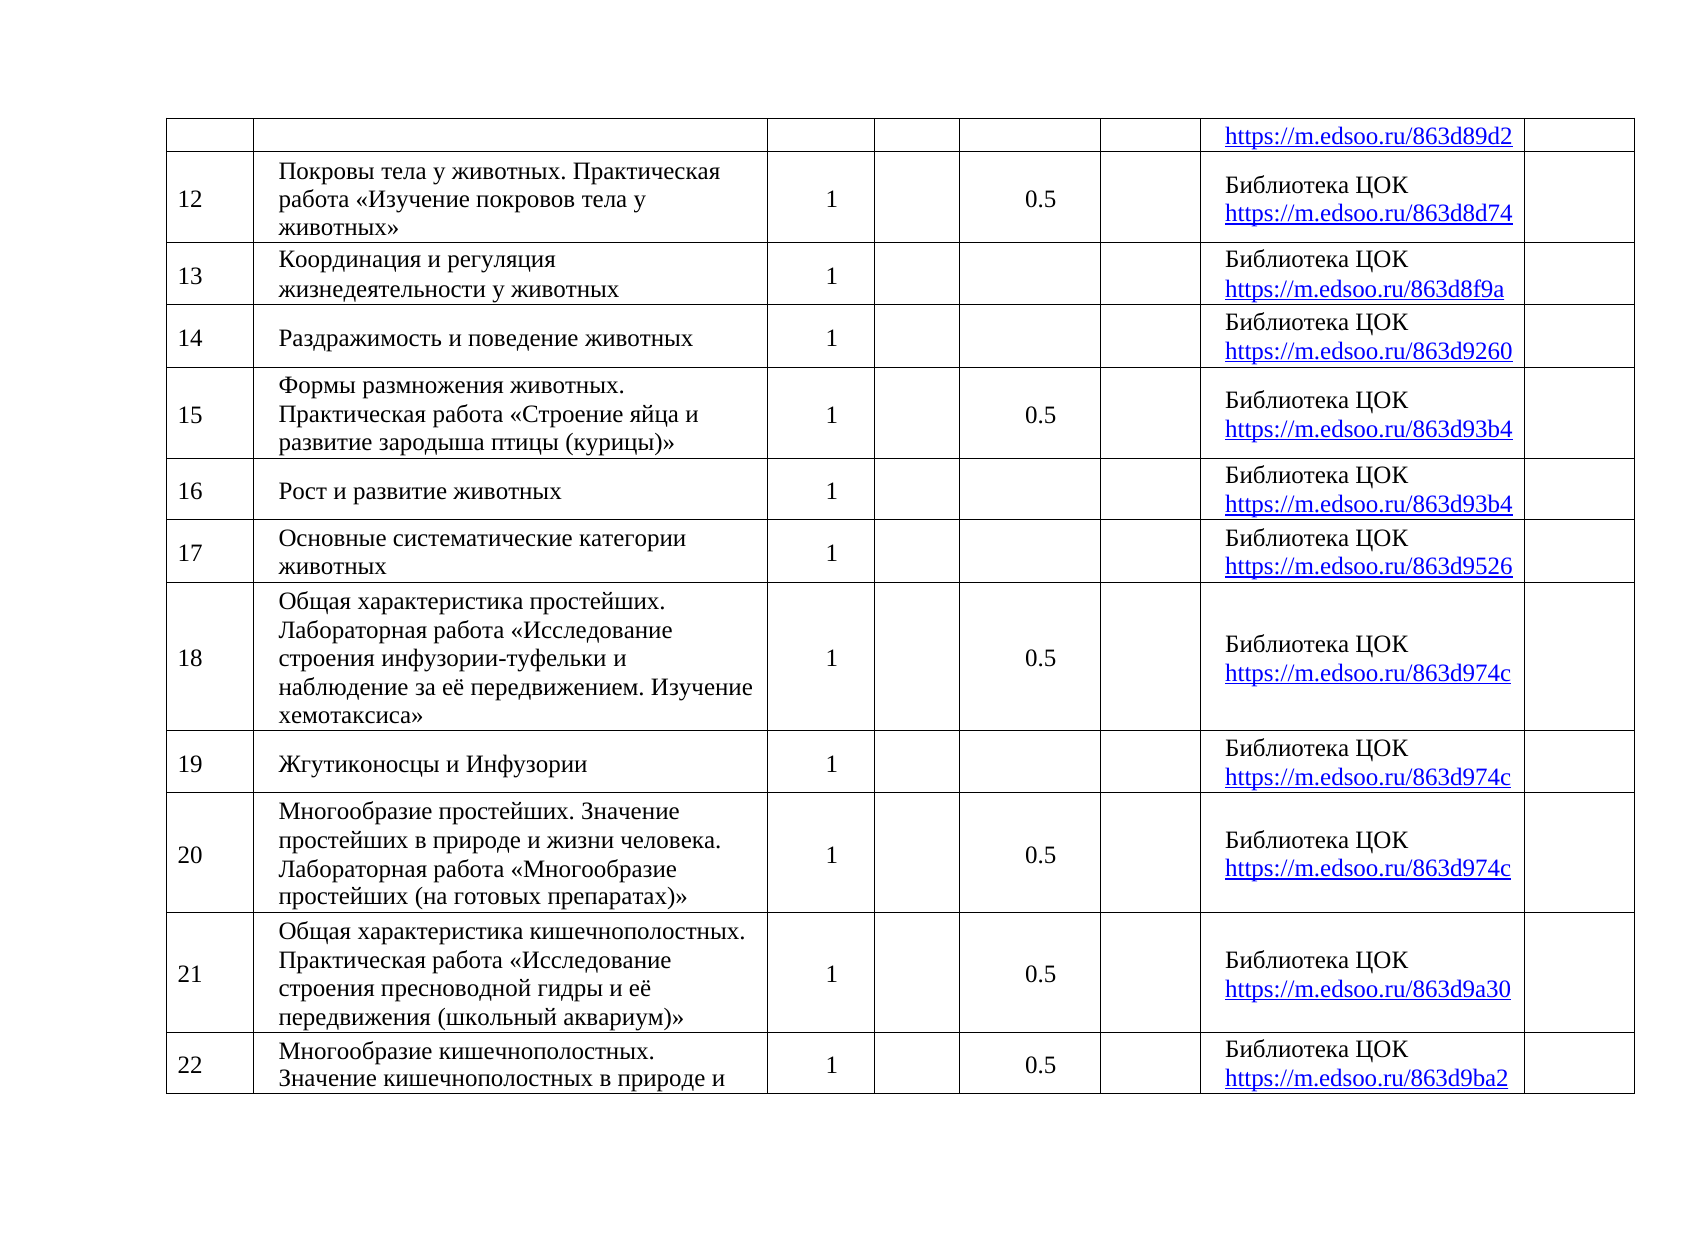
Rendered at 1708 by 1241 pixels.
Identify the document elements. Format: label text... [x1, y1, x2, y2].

table_cell [1525, 731, 1634, 792]
table_cell 0.5 [960, 1033, 1100, 1093]
table_cell Библиотека ЦОК https://m.edsoo.ru/863d9ba2 [1201, 1033, 1524, 1093]
table_header [1101, 119, 1200, 151]
table_cell Библиотека ЦОК https://m.edsoo.ru/863d974c [1201, 731, 1524, 792]
table_cell 14 [167, 305, 253, 366]
table_cell Покровы тела у животных. Практическая работа «Изучение покровов тела у животных» [254, 152, 767, 242]
table_cell [1525, 793, 1634, 912]
table_cell 0.5 [960, 368, 1100, 457]
table_cell 1 [768, 305, 874, 366]
table_cell [1101, 243, 1200, 304]
table_cell Библиотека ЦОК https://m.edsoo.ru/863d974c [1201, 583, 1524, 730]
table_cell [1101, 520, 1200, 582]
table_cell Библиотека ЦОК https://m.edsoo.ru/863d93b4 [1201, 368, 1524, 457]
table_cell [875, 1033, 959, 1093]
table_cell Библиотека ЦОК https://m.edsoo.ru/863d9526 [1201, 520, 1524, 582]
table_cell Библиотека ЦОК https://m.edsoo.ru/863d93b4 [1201, 459, 1524, 519]
table_cell 0.5 [960, 583, 1100, 730]
table_cell Жгутиконосцы и Инфузории [254, 731, 767, 792]
table_cell [960, 731, 1100, 792]
table_header [768, 119, 874, 151]
table_header [1525, 119, 1634, 151]
table_cell 1 [768, 243, 874, 304]
table_cell Координация и регуляция жизнедеятельности у животных [254, 243, 767, 304]
table_header [960, 119, 1100, 151]
table_cell [1525, 368, 1634, 457]
table_cell [1101, 913, 1200, 1032]
table_header [167, 119, 253, 151]
table_cell 1 [768, 793, 874, 912]
table_cell Общая характеристика простейших. Лабораторная работа «Исследование строения инфузории-туфельки и наблюдение за её передвижением. Изучение хемотаксиса» [254, 583, 767, 730]
table_cell Раздражимость и поведение животных [254, 305, 767, 366]
table_cell 1 [768, 459, 874, 519]
table_cell [875, 913, 959, 1032]
table_cell Общая характеристика кишечнополостных. Практическая работа «Исследование строения пресноводной гидры и её передвижения (школьный аквариум)» [254, 913, 767, 1032]
table_cell 19 [167, 731, 253, 792]
table_cell [1101, 459, 1200, 519]
table_cell 0.5 [960, 913, 1100, 1032]
table_cell [1101, 793, 1200, 912]
table_cell 21 [167, 913, 253, 1032]
table_cell 22 [167, 1033, 253, 1093]
table_cell [1101, 583, 1200, 730]
table_cell 1 [768, 913, 874, 1032]
table_cell 20 [167, 793, 253, 912]
table_cell Многообразие кишечнополостных. Значение кишечнополостных в природе и [254, 1033, 767, 1093]
table_cell Библиотека ЦОК https://m.edsoo.ru/863d9260 [1201, 305, 1524, 366]
table_cell [875, 368, 959, 457]
table_cell [960, 459, 1100, 519]
table_cell Многообразие простейших. Значение простейших в природе и жизни человека. Лабораторная работа «Многообразие простейших (на готовых препаратах)» [254, 793, 767, 912]
table_cell Библиотека ЦОК https://m.edsoo.ru/863d8f9a [1201, 243, 1524, 304]
table_cell [1101, 152, 1200, 242]
table_cell [1101, 305, 1200, 366]
table_cell [1101, 1033, 1200, 1093]
table_cell [1101, 731, 1200, 792]
table_cell 18 [167, 583, 253, 730]
table_cell [875, 583, 959, 730]
table_cell 1 [768, 368, 874, 457]
table_cell [1525, 1033, 1634, 1093]
table_cell 1 [768, 520, 874, 582]
table_cell [1101, 368, 1200, 457]
table_cell Основные систематические категории животных [254, 520, 767, 582]
table_cell [875, 793, 959, 912]
table_cell Формы размножения животных. Практическая работа «Строение яйца и развитие зародыша птицы (курицы)» [254, 368, 767, 457]
table_cell [1525, 152, 1634, 242]
table_cell [960, 520, 1100, 582]
table_header [875, 119, 959, 151]
table_header [254, 119, 767, 151]
table_cell 0.5 [960, 793, 1100, 912]
table_cell [875, 731, 959, 792]
table_header https://m.edsoo.ru/863d89d2 [1201, 119, 1524, 151]
table_cell Библиотека ЦОК https://m.edsoo.ru/863d974c [1201, 793, 1524, 912]
table_cell 1 [768, 1033, 874, 1093]
table_cell [1525, 520, 1634, 582]
table_cell [875, 152, 959, 242]
table_cell [960, 305, 1100, 366]
table_cell Библиотека ЦОК https://m.edsoo.ru/863d9a30 [1201, 913, 1524, 1032]
table_cell Рост и развитие животных [254, 459, 767, 519]
table_cell [1525, 305, 1634, 366]
table_cell [875, 459, 959, 519]
table_cell 17 [167, 520, 253, 582]
table_cell 15 [167, 368, 253, 457]
table_cell [1525, 243, 1634, 304]
table_cell 13 [167, 243, 253, 304]
table_cell [1525, 583, 1634, 730]
table_cell [960, 243, 1100, 304]
table_cell 1 [768, 583, 874, 730]
table_cell Библиотека ЦОК https://m.edsoo.ru/863d8d74 [1201, 152, 1524, 242]
table_cell [875, 520, 959, 582]
table_cell [1525, 459, 1634, 519]
table_cell [875, 305, 959, 366]
table_cell 0.5 [960, 152, 1100, 242]
table_cell [1525, 913, 1634, 1032]
table_cell 1 [768, 731, 874, 792]
table_cell [875, 243, 959, 304]
table_cell 1 [768, 152, 874, 242]
table_cell 16 [167, 459, 253, 519]
table_cell 12 [167, 152, 253, 242]
